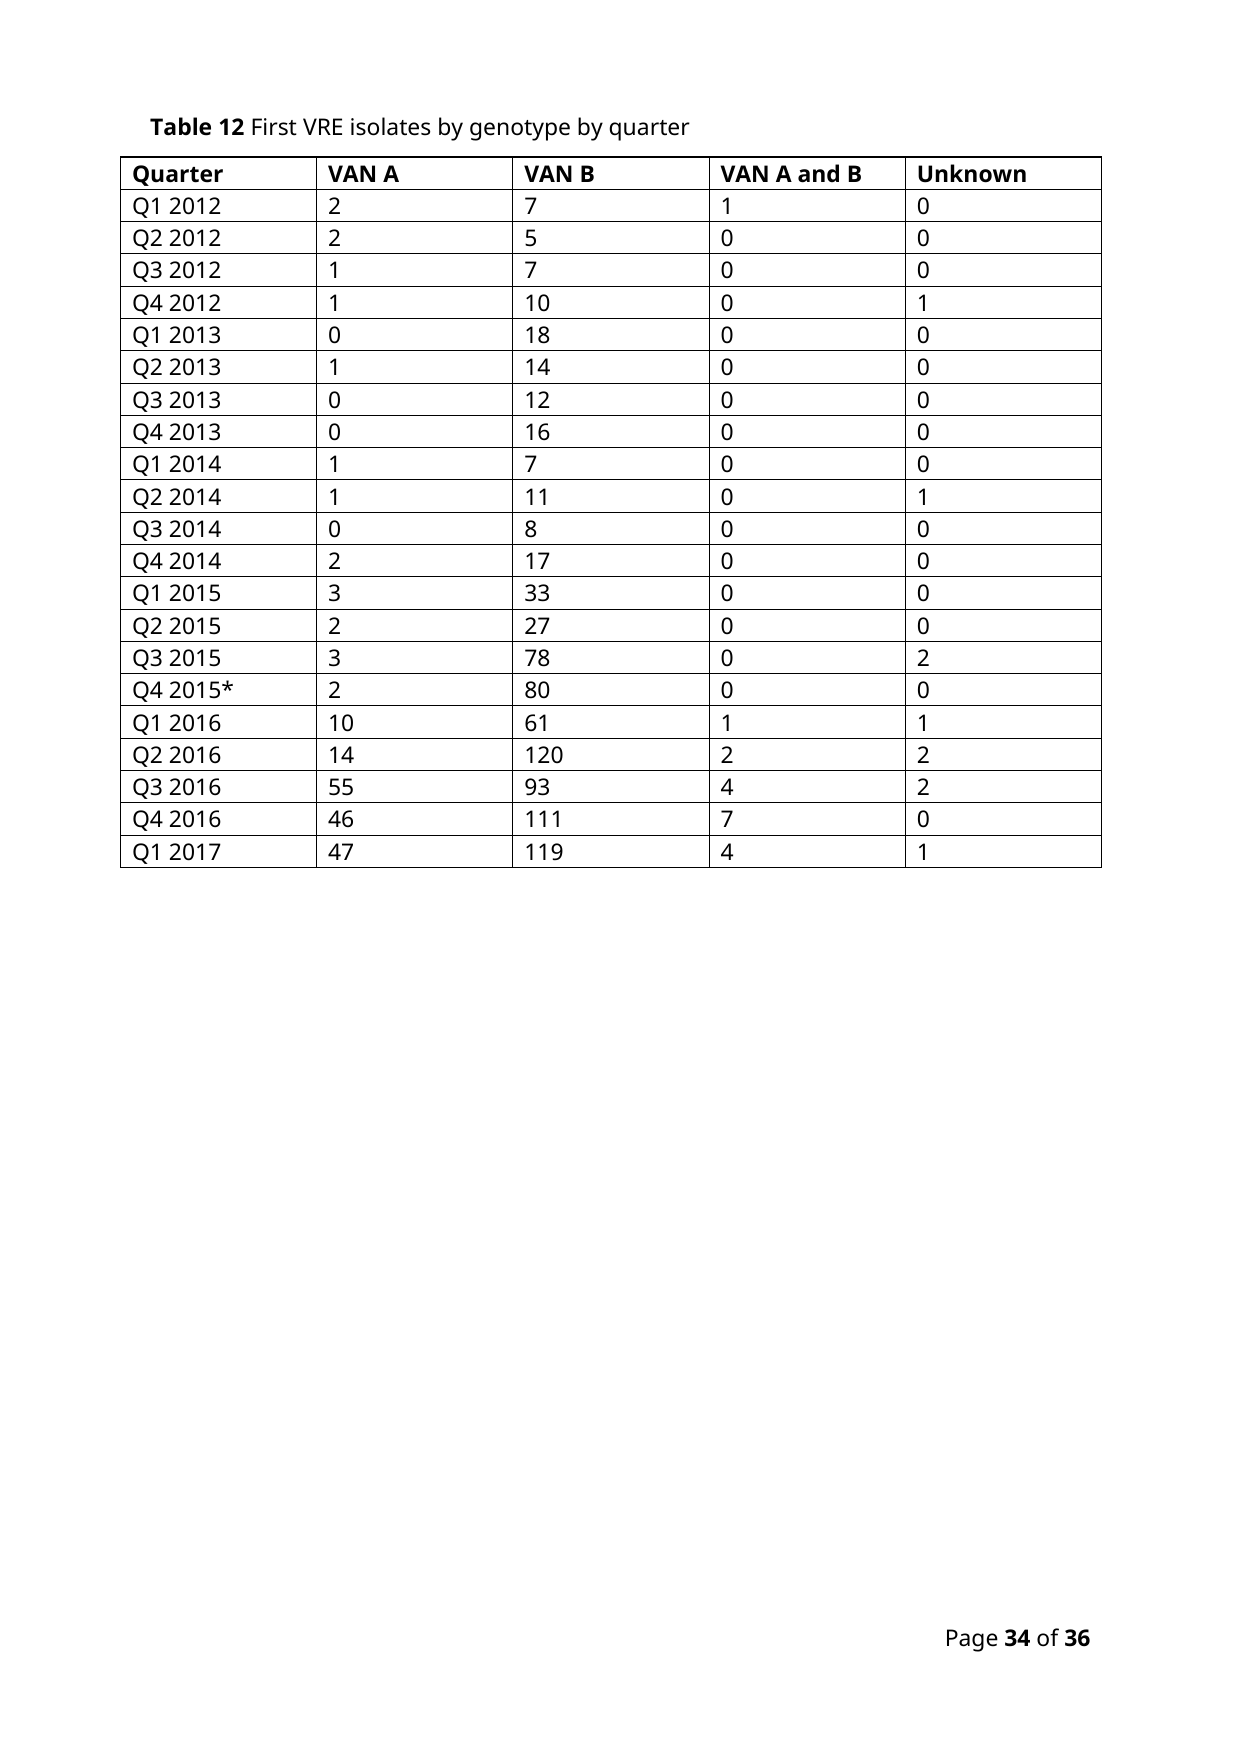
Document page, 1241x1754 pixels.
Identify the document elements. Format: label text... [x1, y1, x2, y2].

table_cell 2 [317, 222, 512, 253]
table_cell 55 [317, 771, 512, 802]
table_cell Q4 2015* [121, 674, 316, 705]
table_header Unknown [906, 158, 1101, 189]
table_cell Q1 2016 [121, 706, 316, 738]
table_cell 1 [317, 351, 512, 382]
table_cell 0 [906, 384, 1101, 415]
table_cell Q2 2016 [121, 739, 316, 770]
table_cell 0 [906, 545, 1101, 576]
table_cell 2 [710, 739, 905, 770]
table_cell 3 [317, 642, 512, 673]
table_cell Q4 2016 [121, 803, 316, 834]
table_cell 61 [513, 706, 709, 738]
table_cell 0 [710, 254, 905, 286]
table_cell Q1 2014 [121, 448, 316, 479]
table_cell 1 [906, 706, 1101, 738]
table_cell 16 [513, 416, 709, 447]
table_cell 27 [513, 610, 709, 641]
table_header VAN A and B [710, 158, 905, 189]
table_cell 0 [906, 513, 1101, 544]
table_cell 0 [906, 577, 1101, 608]
table_cell 3 [317, 577, 512, 608]
table_cell Q3 2016 [121, 771, 316, 802]
table_cell Q3 2012 [121, 254, 316, 286]
table_cell Q4 2014 [121, 545, 316, 576]
table_cell 1 [317, 287, 512, 318]
table_cell 2 [317, 674, 512, 705]
table_cell 1 [906, 836, 1101, 867]
table_cell 0 [906, 448, 1101, 479]
table_cell 10 [317, 706, 512, 738]
table_cell 7 [513, 254, 709, 286]
table_cell 33 [513, 577, 709, 608]
table_cell 4 [710, 836, 905, 867]
table_cell 46 [317, 803, 512, 834]
table_cell 0 [317, 513, 512, 544]
table_cell 0 [317, 416, 512, 447]
table_cell 1 [710, 706, 905, 738]
table_cell 2 [317, 190, 512, 221]
table_cell 7 [710, 803, 905, 834]
table_header VAN A [317, 158, 512, 189]
table_cell 0 [906, 674, 1101, 705]
table_cell 10 [513, 287, 709, 318]
table_cell 14 [317, 739, 512, 770]
table_cell Q2 2013 [121, 351, 316, 382]
table_cell 2 [906, 739, 1101, 770]
table_cell 93 [513, 771, 709, 802]
table_cell 7 [513, 190, 709, 221]
table_cell 111 [513, 803, 709, 834]
table_cell 0 [710, 610, 905, 641]
table_cell 0 [710, 416, 905, 447]
table_cell 2 [906, 642, 1101, 673]
table_cell Q4 2012 [121, 287, 316, 318]
table_cell 0 [906, 319, 1101, 350]
table_cell 0 [710, 480, 905, 512]
table_cell 80 [513, 674, 709, 705]
table_cell 2 [317, 610, 512, 641]
table_cell 1 [906, 480, 1101, 512]
table_cell 17 [513, 545, 709, 576]
table_cell 8 [513, 513, 709, 544]
table_cell 4 [710, 771, 905, 802]
table_cell 0 [710, 351, 905, 382]
table_cell 14 [513, 351, 709, 382]
table_cell 78 [513, 642, 709, 673]
table_cell 2 [906, 771, 1101, 802]
table_cell 0 [906, 254, 1101, 286]
table_cell 1 [317, 254, 512, 286]
table_cell 119 [513, 836, 709, 867]
table_cell 0 [710, 513, 905, 544]
table_cell 0 [710, 319, 905, 350]
table_cell 0 [906, 416, 1101, 447]
table_cell 12 [513, 384, 709, 415]
table_cell 0 [906, 803, 1101, 834]
table_cell Q1 2017 [121, 836, 316, 867]
table_cell Q2 2012 [121, 222, 316, 253]
table_cell Q1 2012 [121, 190, 316, 221]
table_cell Q3 2013 [121, 384, 316, 415]
table_cell 2 [317, 545, 512, 576]
table_cell 0 [710, 448, 905, 479]
table_cell Q1 2015 [121, 577, 316, 608]
table_cell Q4 2013 [121, 416, 316, 447]
table_cell 0 [710, 545, 905, 576]
table_cell Q1 2013 [121, 319, 316, 350]
table_cell 0 [710, 222, 905, 253]
table_cell 0 [317, 384, 512, 415]
table_cell Q2 2014 [121, 480, 316, 512]
table_cell 47 [317, 836, 512, 867]
table_cell 0 [906, 610, 1101, 641]
table_cell 5 [513, 222, 709, 253]
table_cell 120 [513, 739, 709, 770]
table_cell 7 [513, 448, 709, 479]
table_cell 0 [710, 287, 905, 318]
table_cell 1 [906, 287, 1101, 318]
table_cell 18 [513, 319, 709, 350]
table_header VAN B [513, 158, 709, 189]
table_cell 11 [513, 480, 709, 512]
table_cell Q3 2014 [121, 513, 316, 544]
table_cell Q2 2015 [121, 610, 316, 641]
text Table 12 First VRE isolates by genotype by quarter [150, 111, 1090, 142]
table_cell 0 [710, 674, 905, 705]
table_cell 0 [906, 190, 1101, 221]
table_cell 0 [710, 577, 905, 608]
table_cell 1 [317, 448, 512, 479]
table_cell 0 [710, 642, 905, 673]
table_cell 1 [317, 480, 512, 512]
table_cell 0 [710, 384, 905, 415]
table_cell 0 [906, 222, 1101, 253]
table_cell 0 [906, 351, 1101, 382]
table_cell Q3 2015 [121, 642, 316, 673]
table_header Quarter [121, 158, 316, 189]
table_cell 0 [317, 319, 512, 350]
table_cell 1 [710, 190, 905, 221]
